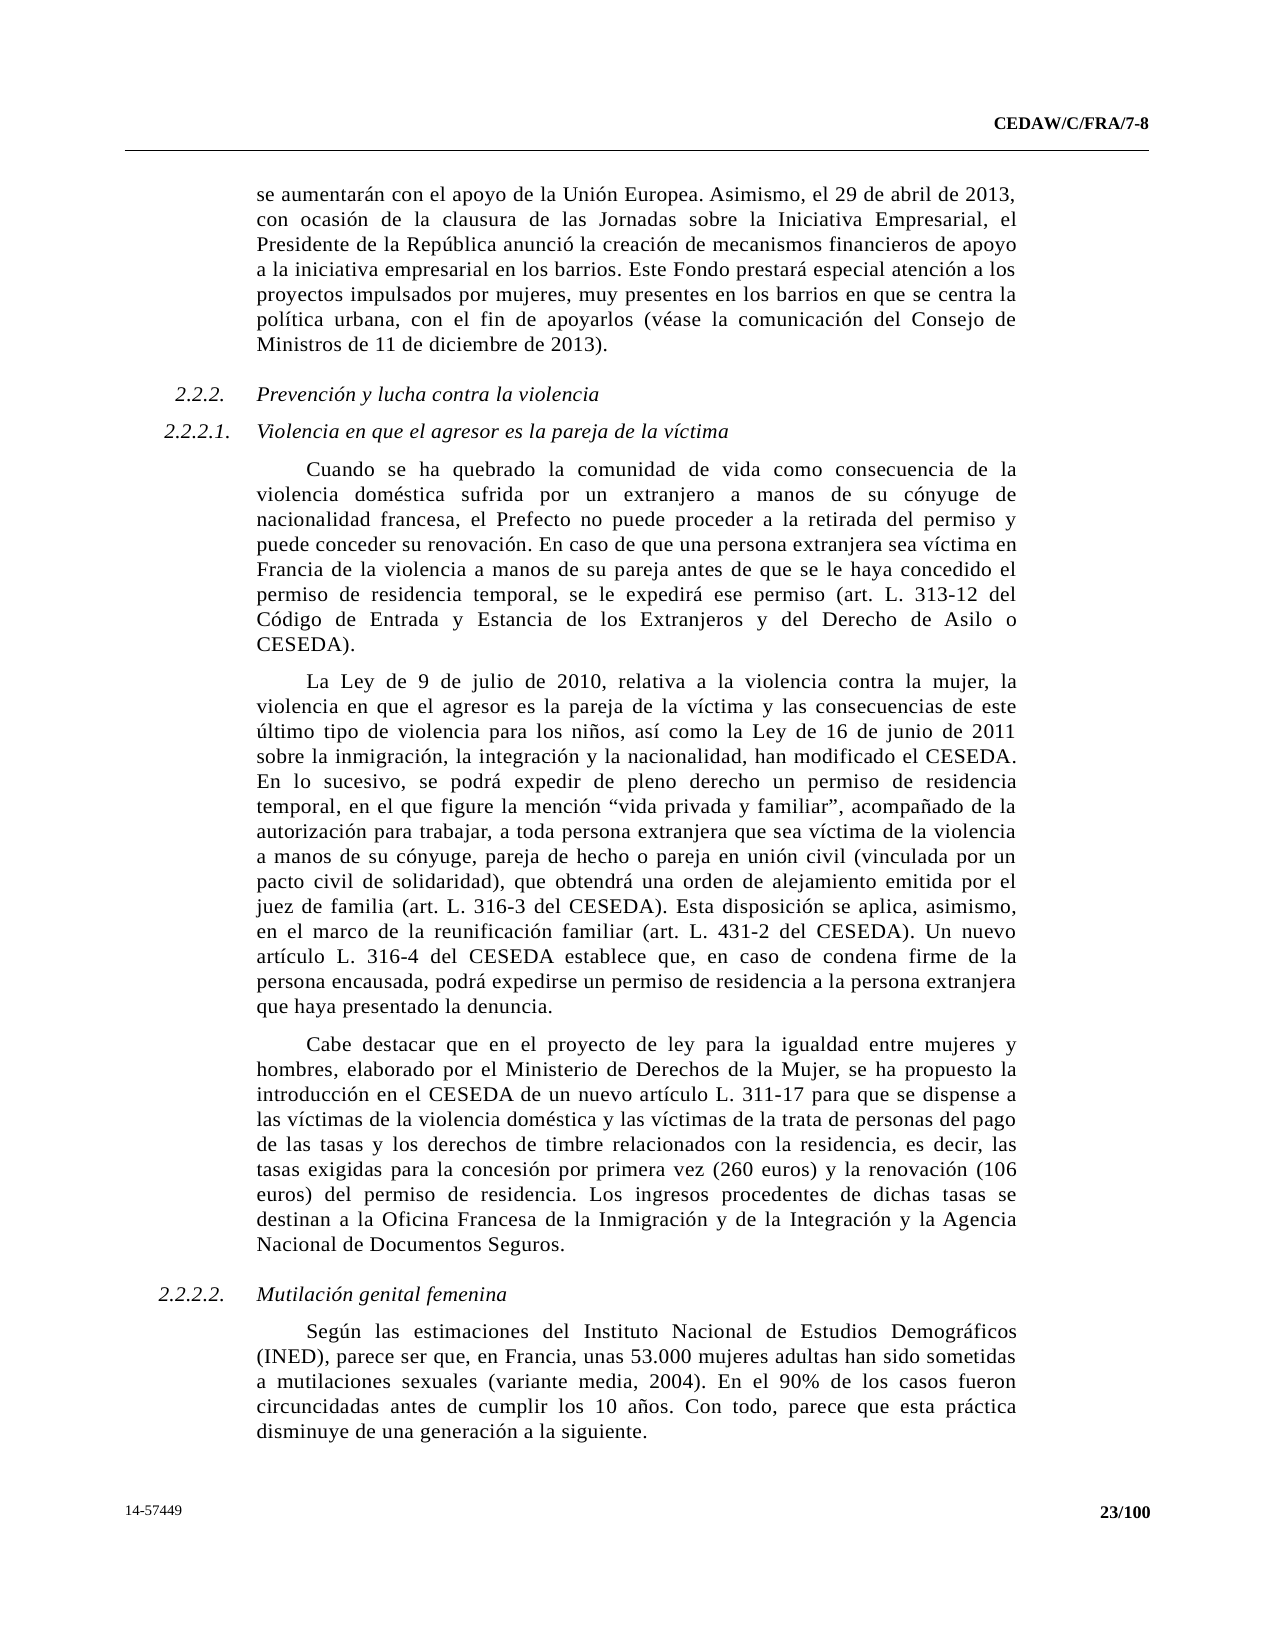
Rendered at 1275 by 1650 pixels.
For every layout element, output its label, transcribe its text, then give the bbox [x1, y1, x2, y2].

text 2.2.2. Prevención y lucha contra la violencia [124, 381, 1019, 406]
text Según las estimaciones del Instituto Nacional de Estudios Demográficos (INED), parece ser que, en Francia, unas 53.000 mujeres adultas han sido sometidas a mutilaciones sexuales (variante media, 2004). En el 90% de los casos fueron circuncidadas antes de cumplir los 10 años. Con todo, parece que esta práctica disminuye de una generación a la siguiente. [256, 1319, 1018, 1444]
text Cabe destacar que en el proyecto de ley para la igualdad entre mujeres y hombres, elaborado por el Ministerio de Derechos de la Mujer, se ha propuesto la introducción en el CESEDA de un nuevo artículo L. 311-17 para que se dispense a las víctimas de la violencia doméstica y las víctimas de la trata de personas del pago de las tasas y los derechos de timbre relacionados con la residencia, es decir, las tasas exigidas para la concesión por primera vez (260 euros) y la renovación (106 euros) del permiso de residencia. Los ingresos procedentes de dichas tasas se destinan a la Oficina Francesa de la Inmigración y de la Integración y la Agencia Nacional de Documentos Seguros. [256, 1031, 1018, 1256]
text 2.2.2.2. Mutilación genital femenina [124, 1281, 1019, 1306]
text La Ley de 9 de julio de 2010, relativa a la violencia contra la mujer, la violencia en que el agresor es la pareja de la víctima y las consecuencias de este último tipo de violencia para los niños, así como la Ley de 16 de junio de 2011 sobre la inmigración, la integración y la nacionalidad, han modificado el CESEDA. En lo sucesivo, se podrá expedir de pleno derecho un permiso de residencia temporal, en el que figure la mención “vida privada y familiar”, acompañado de la autorización para trabajar, a toda persona extranjera que sea víctima de la violencia a manos de su cónyuge, pareja de hecho o pareja en unión civil (vinculada por un pacto civil de solidaridad), que obtendrá una orden de alejamiento emitida por el juez de familia (art. L. 316-3 del CESEDA). Esta disposición se aplica, asimismo, en el marco de la reunificación familiar (art. L. 431-2 del CESEDA). Un nuevo artículo L. 316-4 del CESEDA establece que, en caso de condena firme de la persona encausada, podrá expedirse un permiso de residencia a la persona extranjera que haya presentado la denuncia. [256, 669, 1018, 1019]
text 2.2.2.1. Violencia en que el agresor es la pareja de la víctima [124, 419, 1019, 444]
text Cuando se ha quebrado la comunidad de vida como consecuencia de la violencia doméstica sufrida por un extranjero a manos de su cónyuge de nacionalidad francesa, el Prefecto no puede proceder a la retirada del permiso y puede conceder su renovación. En caso de que una persona extranjera sea víctima en Francia de la violencia a manos de su pareja antes de que se le haya concedido el permiso de residencia temporal, se le expedirá ese permiso (art. L. 313-12 del Código de Entrada y Estancia de los Extranjeros y del Derecho de Asilo o CESEDA). [256, 456, 1018, 656]
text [256, 181, 1018, 356]
